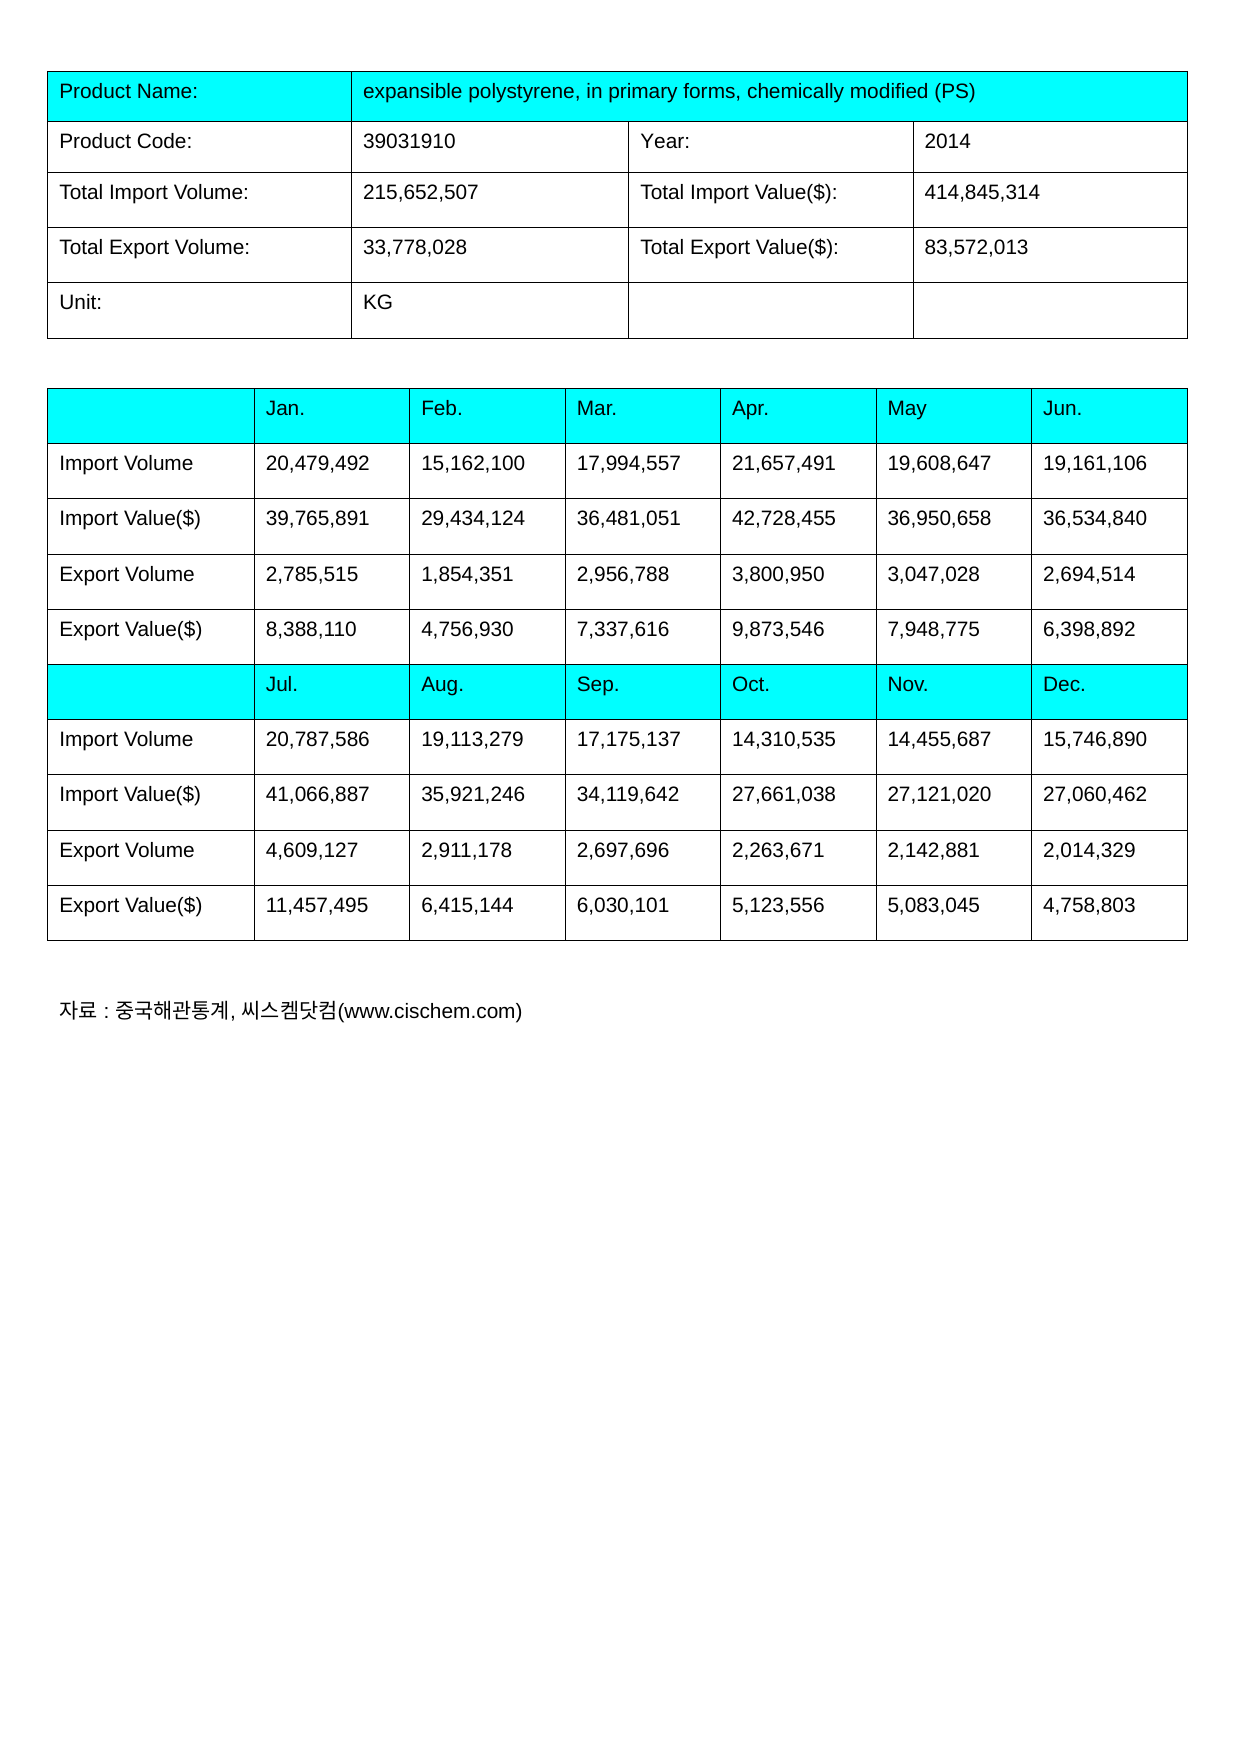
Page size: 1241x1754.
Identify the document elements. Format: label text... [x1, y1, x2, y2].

table_cell Unit: [48, 283, 351, 337]
table_cell Import Volume [48, 444, 254, 498]
table_cell 15,746,890 [1032, 720, 1187, 774]
table_header Jun. [1032, 389, 1187, 443]
table_cell 36,481,051 [566, 499, 720, 553]
table_cell Product Code: [48, 122, 351, 172]
table_cell Sep. [566, 665, 720, 719]
table_header expansible polystyrene, in primary forms, chemically modified (PS) [352, 72, 1187, 121]
table_header [48, 389, 254, 443]
table_header May [877, 389, 1031, 443]
table_cell Import Value($) [48, 775, 254, 829]
table_cell 36,534,840 [1032, 499, 1187, 553]
table_cell Export Volume [48, 831, 254, 885]
table_cell Import Value($) [48, 499, 254, 553]
table_header Jan. [255, 389, 409, 443]
table_header Product Name: [48, 72, 351, 121]
table_cell 6,030,101 [566, 886, 720, 940]
table_cell 2,911,178 [410, 831, 565, 885]
table_cell 34,119,642 [566, 775, 720, 829]
table_cell 39,765,891 [255, 499, 409, 553]
table_cell 6,415,144 [410, 886, 565, 940]
table_cell Nov. [877, 665, 1031, 719]
table_cell 33,778,028 [352, 228, 628, 282]
table_cell 4,758,803 [1032, 886, 1187, 940]
table_cell [629, 283, 913, 337]
table_cell 2,263,671 [721, 831, 876, 885]
table_cell 2,142,881 [877, 831, 1031, 885]
table_cell 2014 [914, 122, 1187, 172]
table_cell 41,066,887 [255, 775, 409, 829]
table_cell 3,800,950 [721, 555, 876, 609]
table_cell Total Import Value($): [629, 173, 913, 227]
table_cell 17,994,557 [566, 444, 720, 498]
table_cell Total Export Value($): [629, 228, 913, 282]
table_cell Aug. [410, 665, 565, 719]
table_cell 15,162,100 [410, 444, 565, 498]
table_cell Export Volume [48, 555, 254, 609]
table_cell 19,113,279 [410, 720, 565, 774]
table_cell Jul. [255, 665, 409, 719]
table_cell 21,657,491 [721, 444, 876, 498]
table_header Feb. [410, 389, 565, 443]
table_cell 2,014,329 [1032, 831, 1187, 885]
table_cell Year: [629, 122, 913, 172]
table_cell 36,950,658 [877, 499, 1031, 553]
table_cell 83,572,013 [914, 228, 1187, 282]
table_cell 17,175,137 [566, 720, 720, 774]
table_cell 7,337,616 [566, 610, 720, 664]
table_cell 19,161,106 [1032, 444, 1187, 498]
table_cell 27,121,020 [877, 775, 1031, 829]
table_cell 2,697,696 [566, 831, 720, 885]
table_cell 215,652,507 [352, 173, 628, 227]
table_header Mar. [566, 389, 720, 443]
table_cell 14,455,687 [877, 720, 1031, 774]
table_cell 27,060,462 [1032, 775, 1187, 829]
table_cell 2,694,514 [1032, 555, 1187, 609]
table_cell 19,608,647 [877, 444, 1031, 498]
table_cell Total Import Volume: [48, 173, 351, 227]
table_cell 14,310,535 [721, 720, 876, 774]
table_cell 9,873,546 [721, 610, 876, 664]
table_cell 11,457,495 [255, 886, 409, 940]
table_cell 7,948,775 [877, 610, 1031, 664]
table_cell 27,661,038 [721, 775, 876, 829]
table_cell 5,123,556 [721, 886, 876, 940]
text 자료 : 중국해관통계, 씨스켐닷컴(www.cischem.com) [59, 991, 1181, 1028]
table_cell Export Value($) [48, 886, 254, 940]
table_cell [914, 283, 1187, 337]
table_cell 2,785,515 [255, 555, 409, 609]
table_header Apr. [721, 389, 876, 443]
table_cell 35,921,246 [410, 775, 565, 829]
table_cell 20,787,586 [255, 720, 409, 774]
table_cell 3,047,028 [877, 555, 1031, 609]
table_cell 39031910 [352, 122, 628, 172]
table_cell 1,854,351 [410, 555, 565, 609]
table_cell Export Value($) [48, 610, 254, 664]
table_cell 4,756,930 [410, 610, 565, 664]
table_cell KG [352, 283, 628, 337]
table_cell 2,956,788 [566, 555, 720, 609]
table_cell 8,388,110 [255, 610, 409, 664]
table_cell 4,609,127 [255, 831, 409, 885]
table_cell Total Export Volume: [48, 228, 351, 282]
table_cell 6,398,892 [1032, 610, 1187, 664]
table_cell Dec. [1032, 665, 1187, 719]
table_cell 29,434,124 [410, 499, 565, 553]
table_cell 414,845,314 [914, 173, 1187, 227]
table_cell 20,479,492 [255, 444, 409, 498]
table_cell Import Volume [48, 720, 254, 774]
table_cell [48, 665, 254, 719]
table_cell 42,728,455 [721, 499, 876, 553]
table_cell Oct. [721, 665, 876, 719]
table_cell 5,083,045 [877, 886, 1031, 940]
